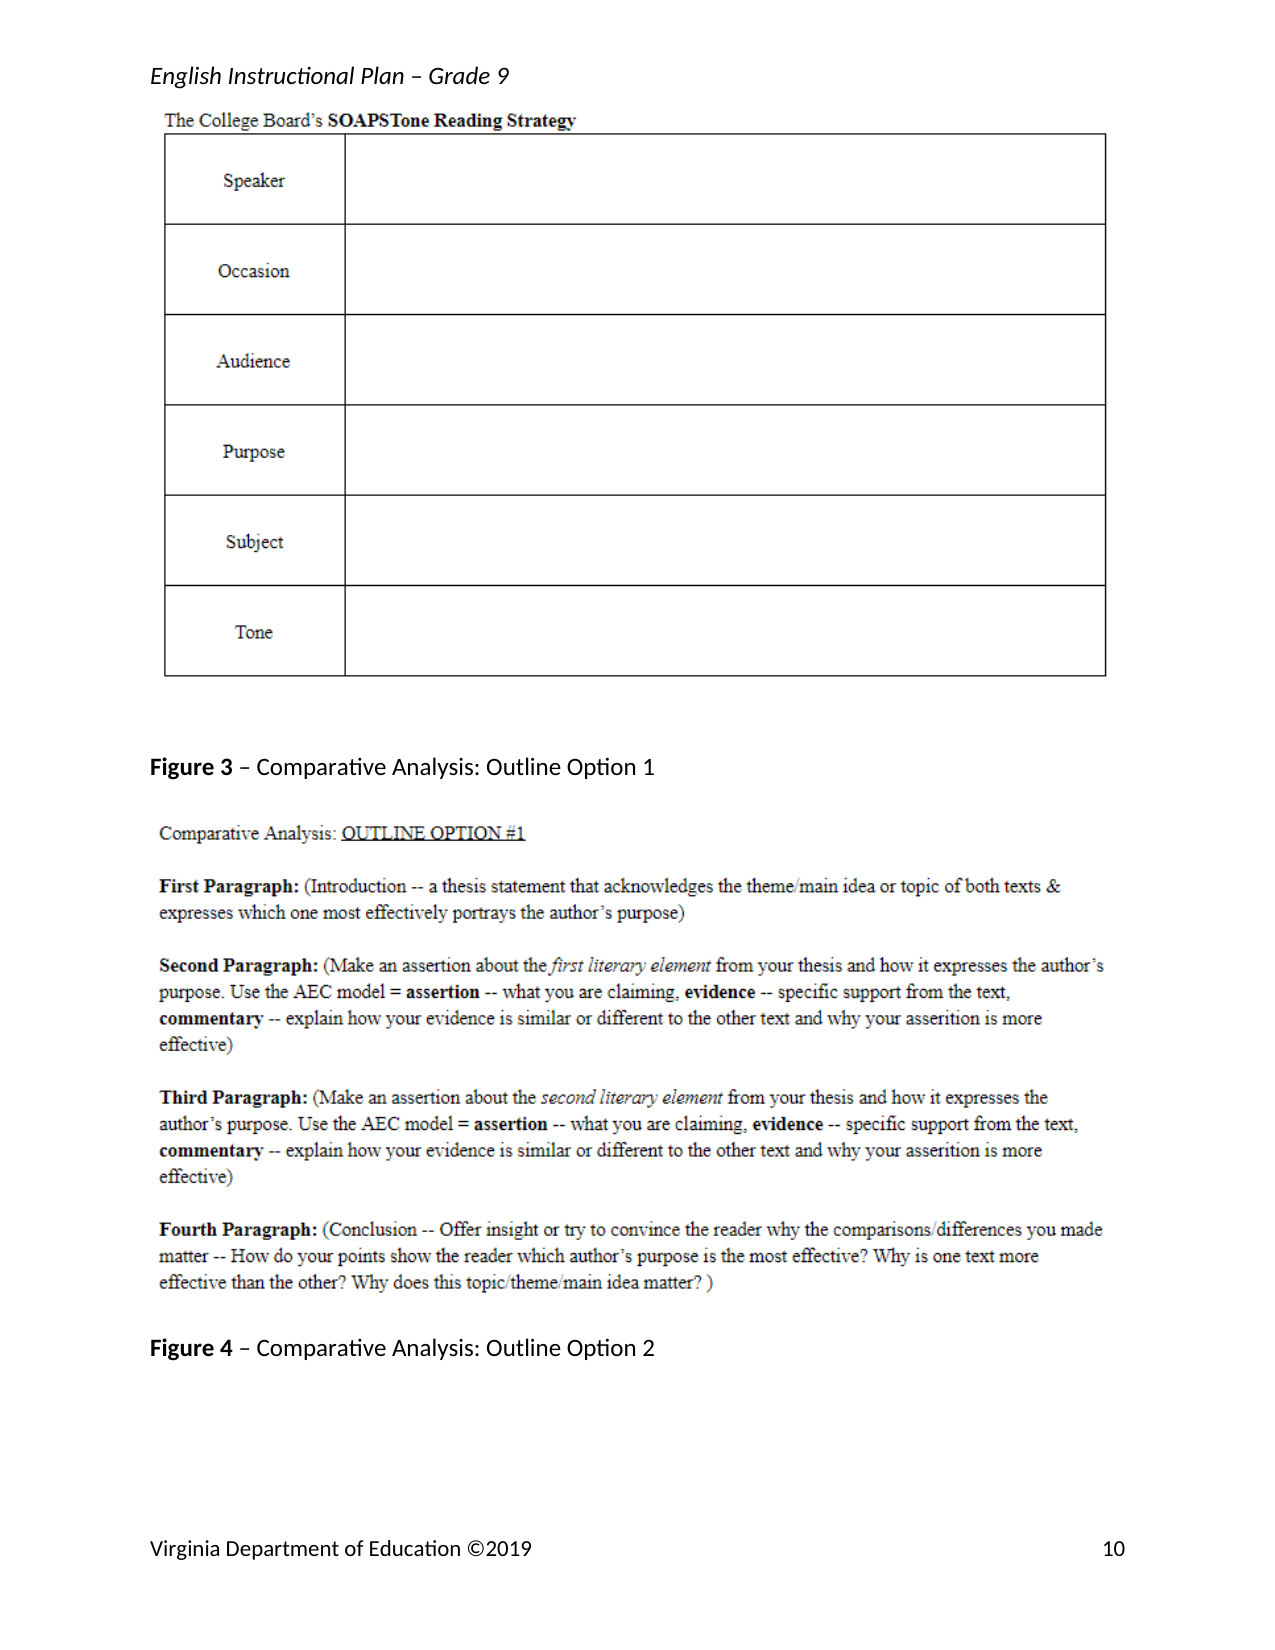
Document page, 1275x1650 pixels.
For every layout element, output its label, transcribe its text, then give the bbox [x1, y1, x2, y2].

text Figure 4 – Comparative Analysis: Outline Option 2 [150, 1332, 1125, 1362]
text Figure 3 – Comparative Analysis: Outline Option 1 [150, 751, 1125, 782]
picture [150, 103, 1125, 691]
picture [150, 812, 1125, 1302]
